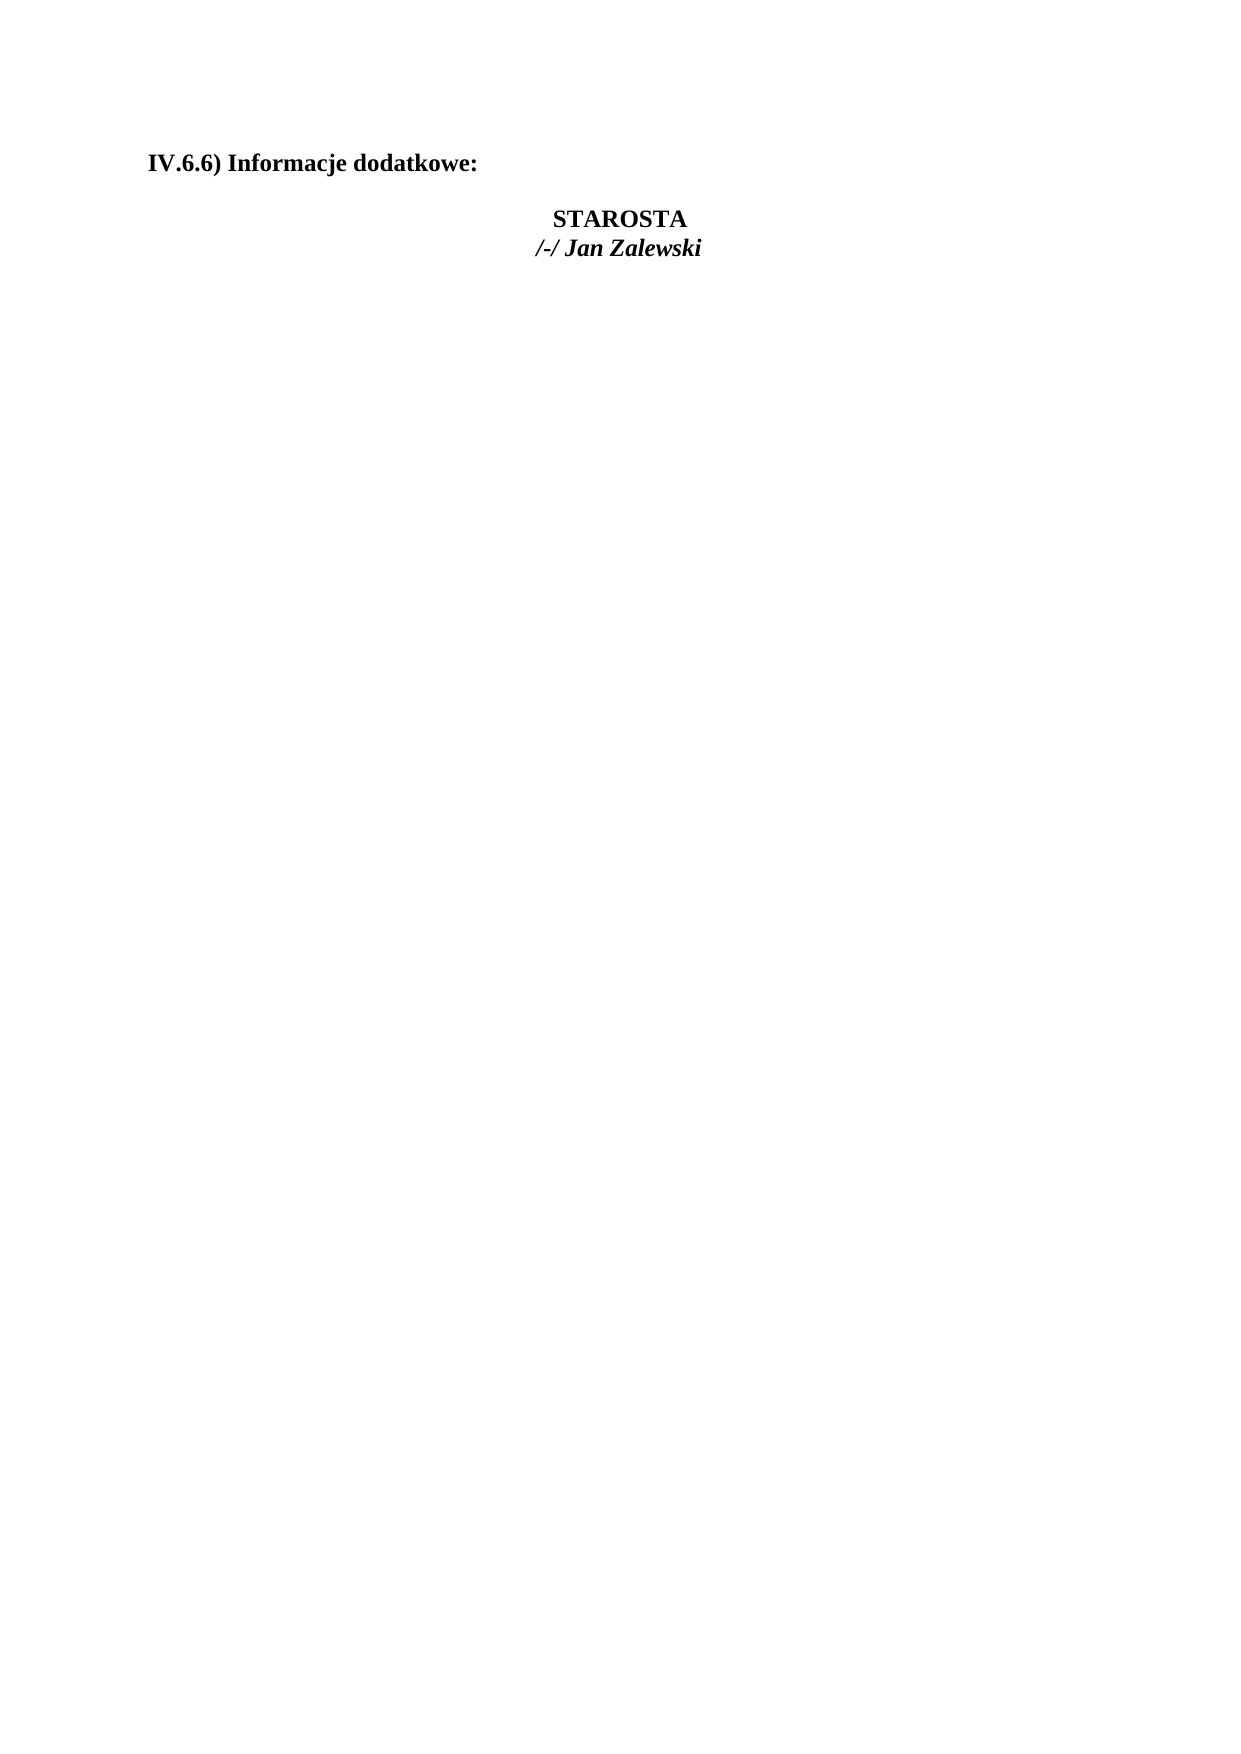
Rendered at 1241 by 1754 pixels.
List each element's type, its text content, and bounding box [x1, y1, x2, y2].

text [148, 148, 1093, 204]
text /-/ Jan Zalewski [148, 233, 1093, 262]
text STAROSTA [148, 204, 1093, 233]
